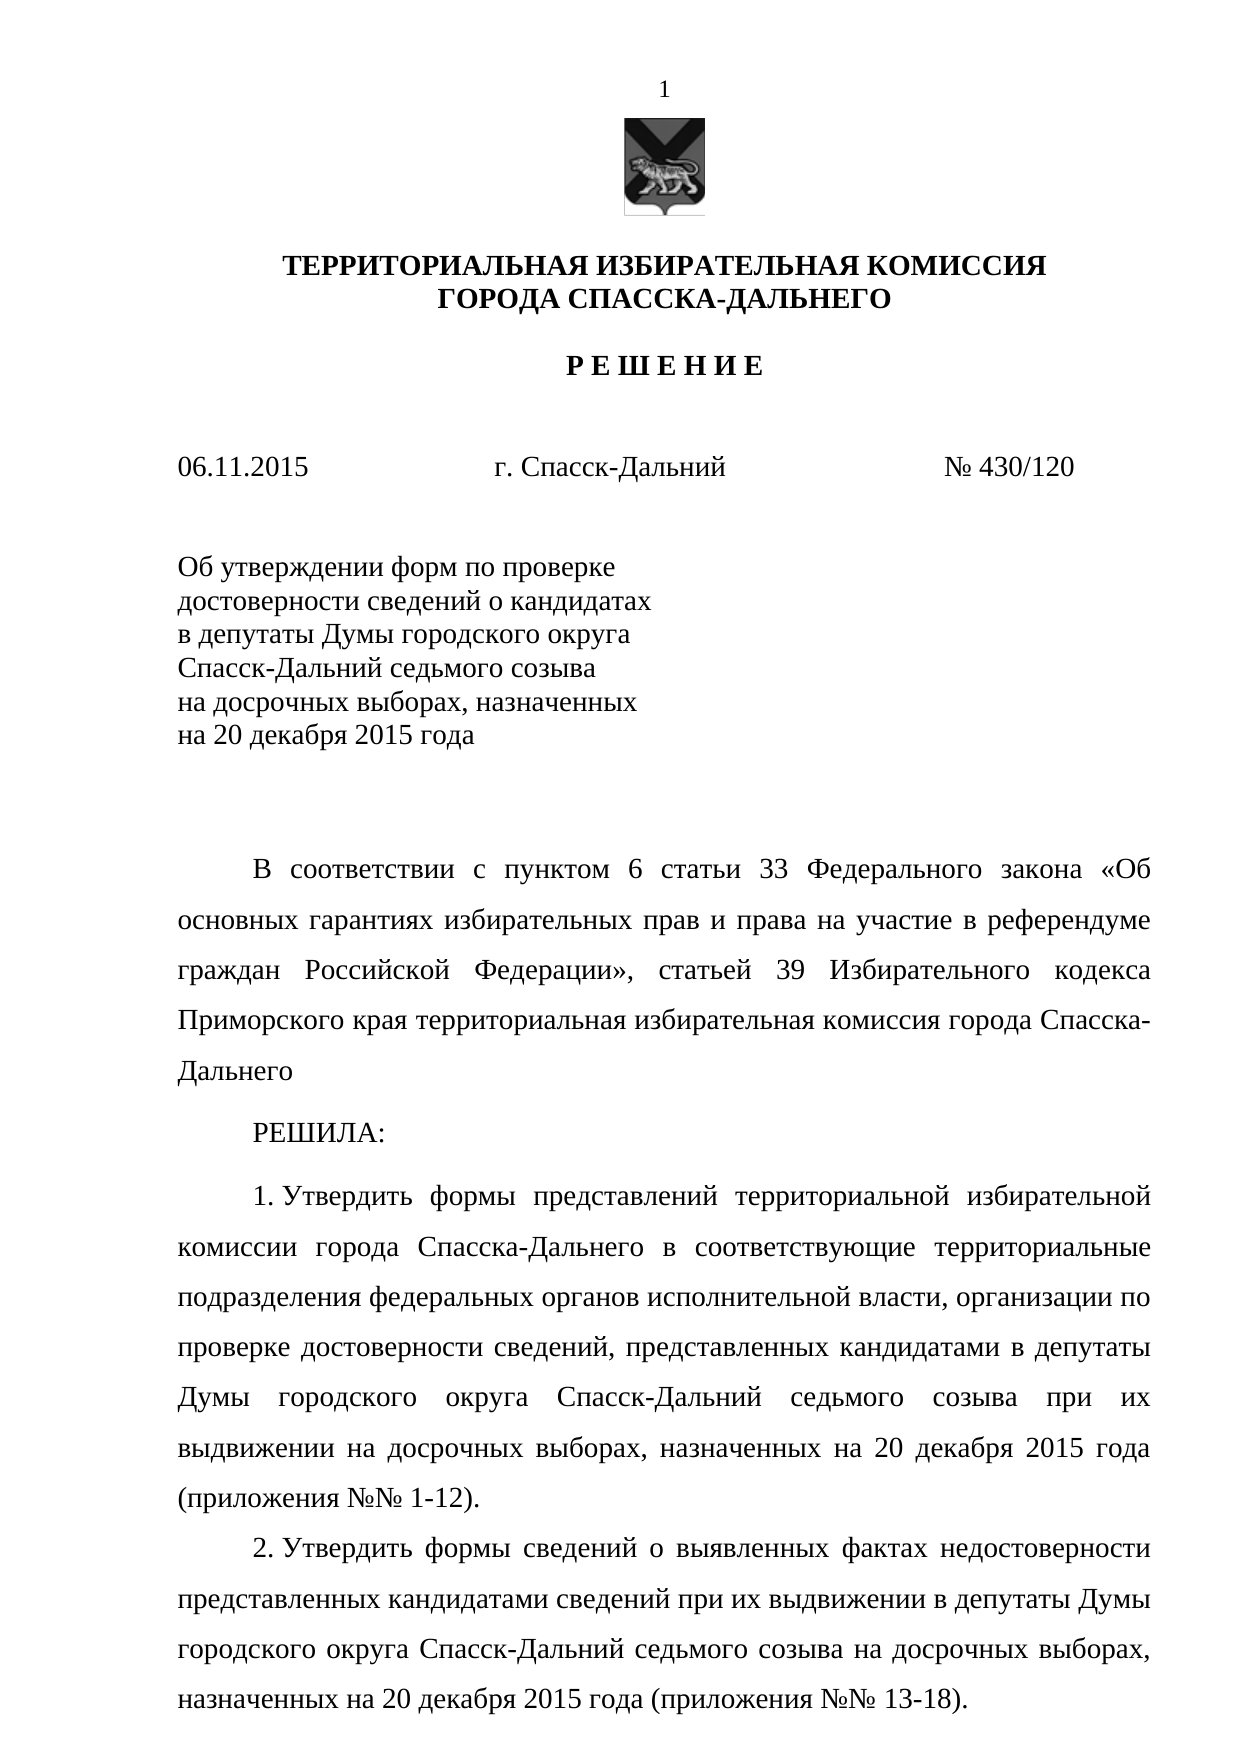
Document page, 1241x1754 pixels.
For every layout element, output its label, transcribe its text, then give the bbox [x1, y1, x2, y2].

text 2. Утвердить формы сведений о выявленных фактах недостоверности представленных кандидатами сведений при их выдвижении в депутаты Думы городского округа Спасск-Дальний седьмого созыва на досрочных выборах, назначенных на 20 декабря 2015 года (приложения №№ 13-18). [177, 1531, 1152, 1715]
text ГОРОДА СПАССКА-ДАЛЬНЕГО [177, 281, 1152, 315]
text в депутаты Думы городского округа [177, 617, 1152, 650]
text достоверности сведений о кандидатах [177, 583, 1152, 617]
text Об утверждении форм по проверке [177, 549, 1152, 583]
text Р Е Ш Е Н И Е [177, 348, 1152, 382]
text на 20 декабря 2015 года [177, 717, 1152, 751]
text ТЕРРИТОРИАЛЬНАЯ ИЗБИРАТЕЛЬНАЯ КОМИССИЯ [177, 248, 1152, 281]
picture [623, 118, 705, 217]
text 06.11.2015 г. Спасск-Дальний № 430/120 [177, 449, 1152, 482]
text РЕШИЛА: [177, 1116, 1152, 1149]
text В соответствии с пунктом 6 статьи 33 Федерального закона «Об основных гарантиях избирательных прав и права на участие в референдуме граждан Российской Федерации», статьей 39 Избирательного кодекса Приморского края территориальная избирательная комиссия города Спасска-Дальнего [177, 851, 1152, 1086]
text 1. Утвердить формы представлений территориальной избирательной комиссии города Спасска-Дальнего в соответствующие территориальные подразделения федеральных органов исполнительной власти, организации по проверке достоверности сведений, представленных кандидатами в депутаты Думы городского округа Спасск-Дальний седьмого созыва при их выдвижении на досрочных выборах, назначенных на 20 декабря 2015 года (приложения №№ 1-12). [177, 1178, 1152, 1514]
text Спасск-Дальний седьмого созыва [177, 650, 1152, 684]
text на досрочных выборах, назначенных [177, 684, 1152, 717]
